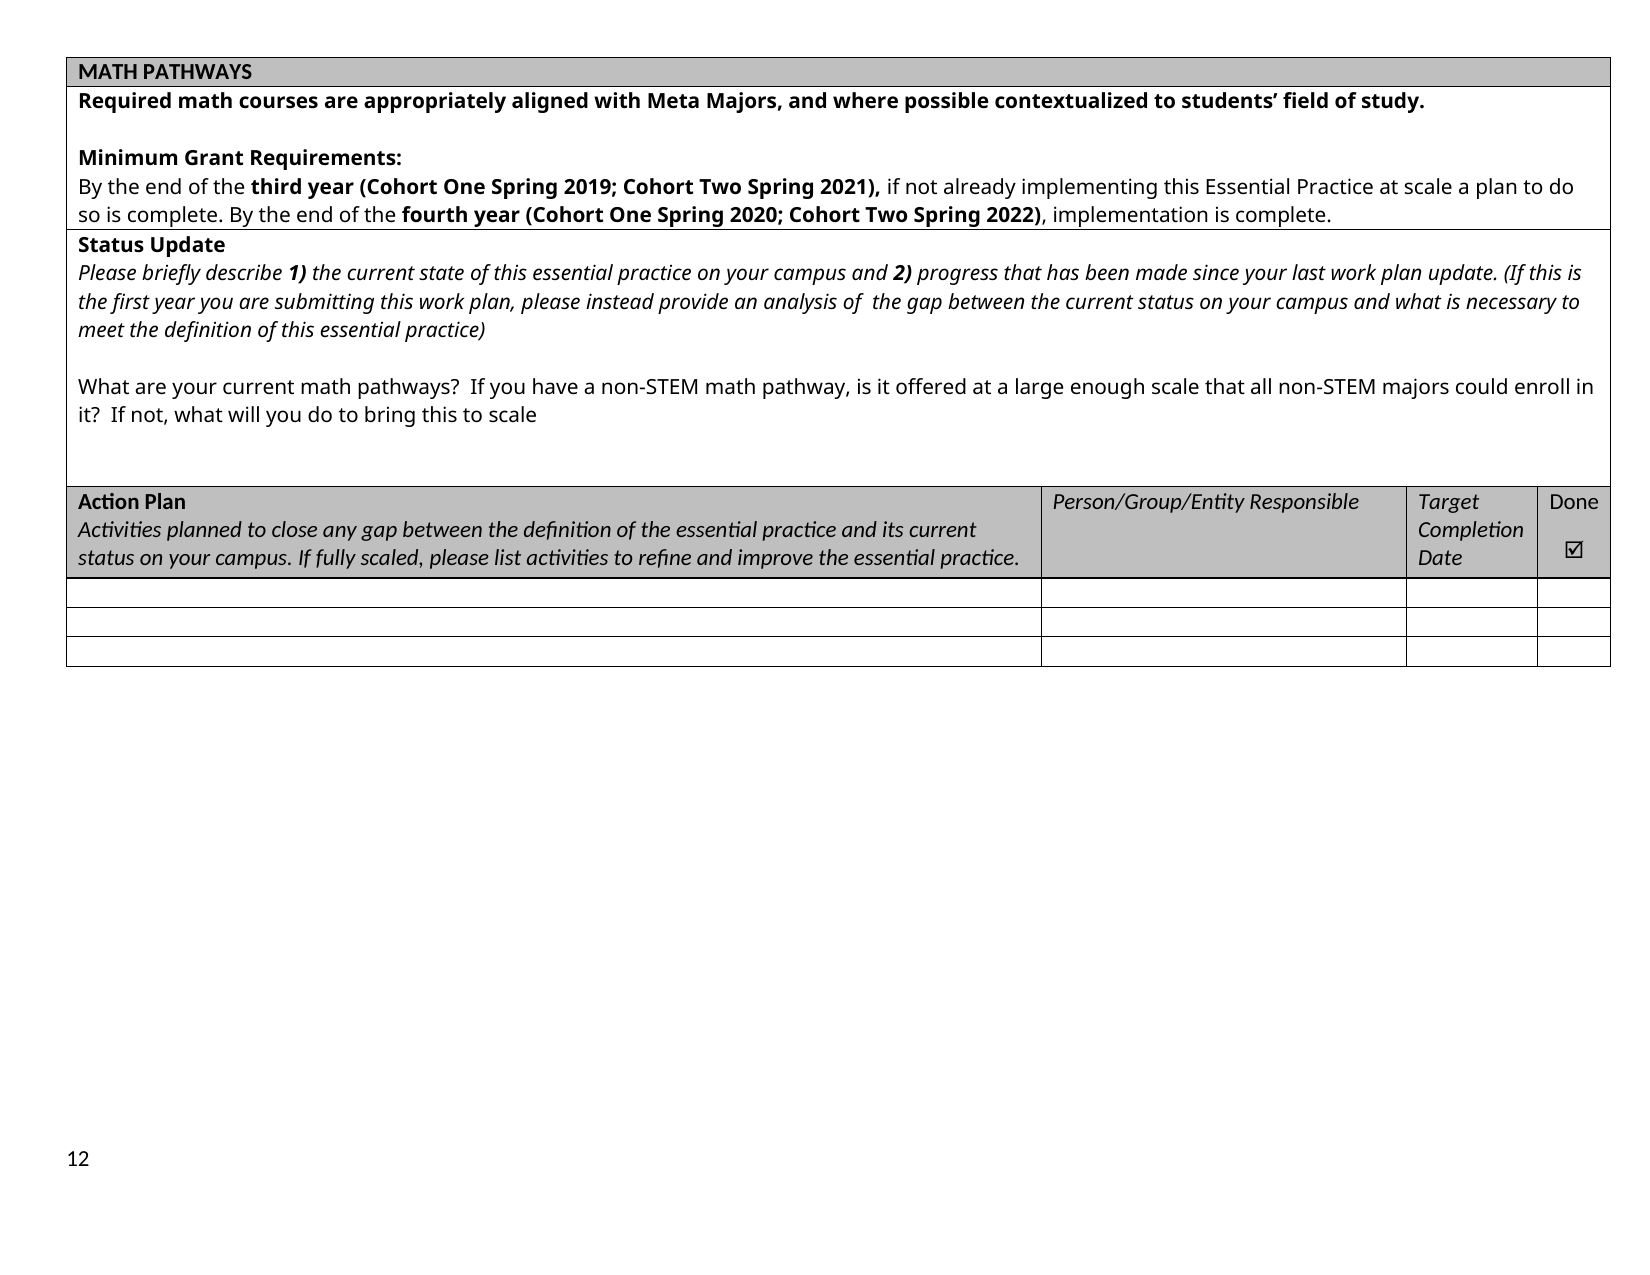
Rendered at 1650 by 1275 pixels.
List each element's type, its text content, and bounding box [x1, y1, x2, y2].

table_cell Target Completion Date [1407, 487, 1537, 577]
table_cell Action Plan Activities planned to close any gap between the definition of the essential practice and its current status on your campus. If fully scaled, please list activities to refine and improve the essential practice. [67, 487, 1041, 577]
table_cell [67, 579, 1041, 607]
table_cell [67, 608, 1041, 636]
table_cell [1042, 637, 1406, 666]
table_cell [1042, 579, 1406, 607]
table_header MATH PATHWAYS [67, 58, 1610, 86]
table_cell [1042, 608, 1406, 636]
table_cell Required math courses are appropriately aligned with Meta Majors, and where possible contextualized to students’ field of study. Minimum Grant Requirements: By the end of the third year (Cohort One Spring 2019; Cohort Two Spring 2021), if not already implementing this Essential Practice at scale a plan to do so is complete. By the end of the fourth year (Cohort One Spring 2020; Cohort Two Spring 2022), implementation is complete. [67, 87, 1610, 229]
table_cell Person/Group/Entity Responsible [1042, 487, 1406, 577]
table_cell [1538, 608, 1610, 636]
table_cell [1407, 579, 1537, 607]
table_cell Done [1538, 487, 1610, 577]
table_cell [1538, 637, 1610, 666]
table_cell [1538, 579, 1610, 607]
table_cell Status Update Please briefly describe 1) the current state of this essential practice on your campus and 2) progress that has been made since your last work plan update. (If this is the first year you are submitting this work plan, please instead provide an analysis of the gap between the current status on your campus and what is necessary to meet the definition of this essential practice) What are your current math pathways? If you have a non-STEM math pathway, is it offered at a large enough scale that all non-STEM majors could enroll in it? If not, what will you do to bring this to scale [67, 230, 1610, 486]
table_cell [67, 637, 1041, 666]
table_cell [1407, 637, 1537, 666]
table_cell [1407, 608, 1537, 636]
